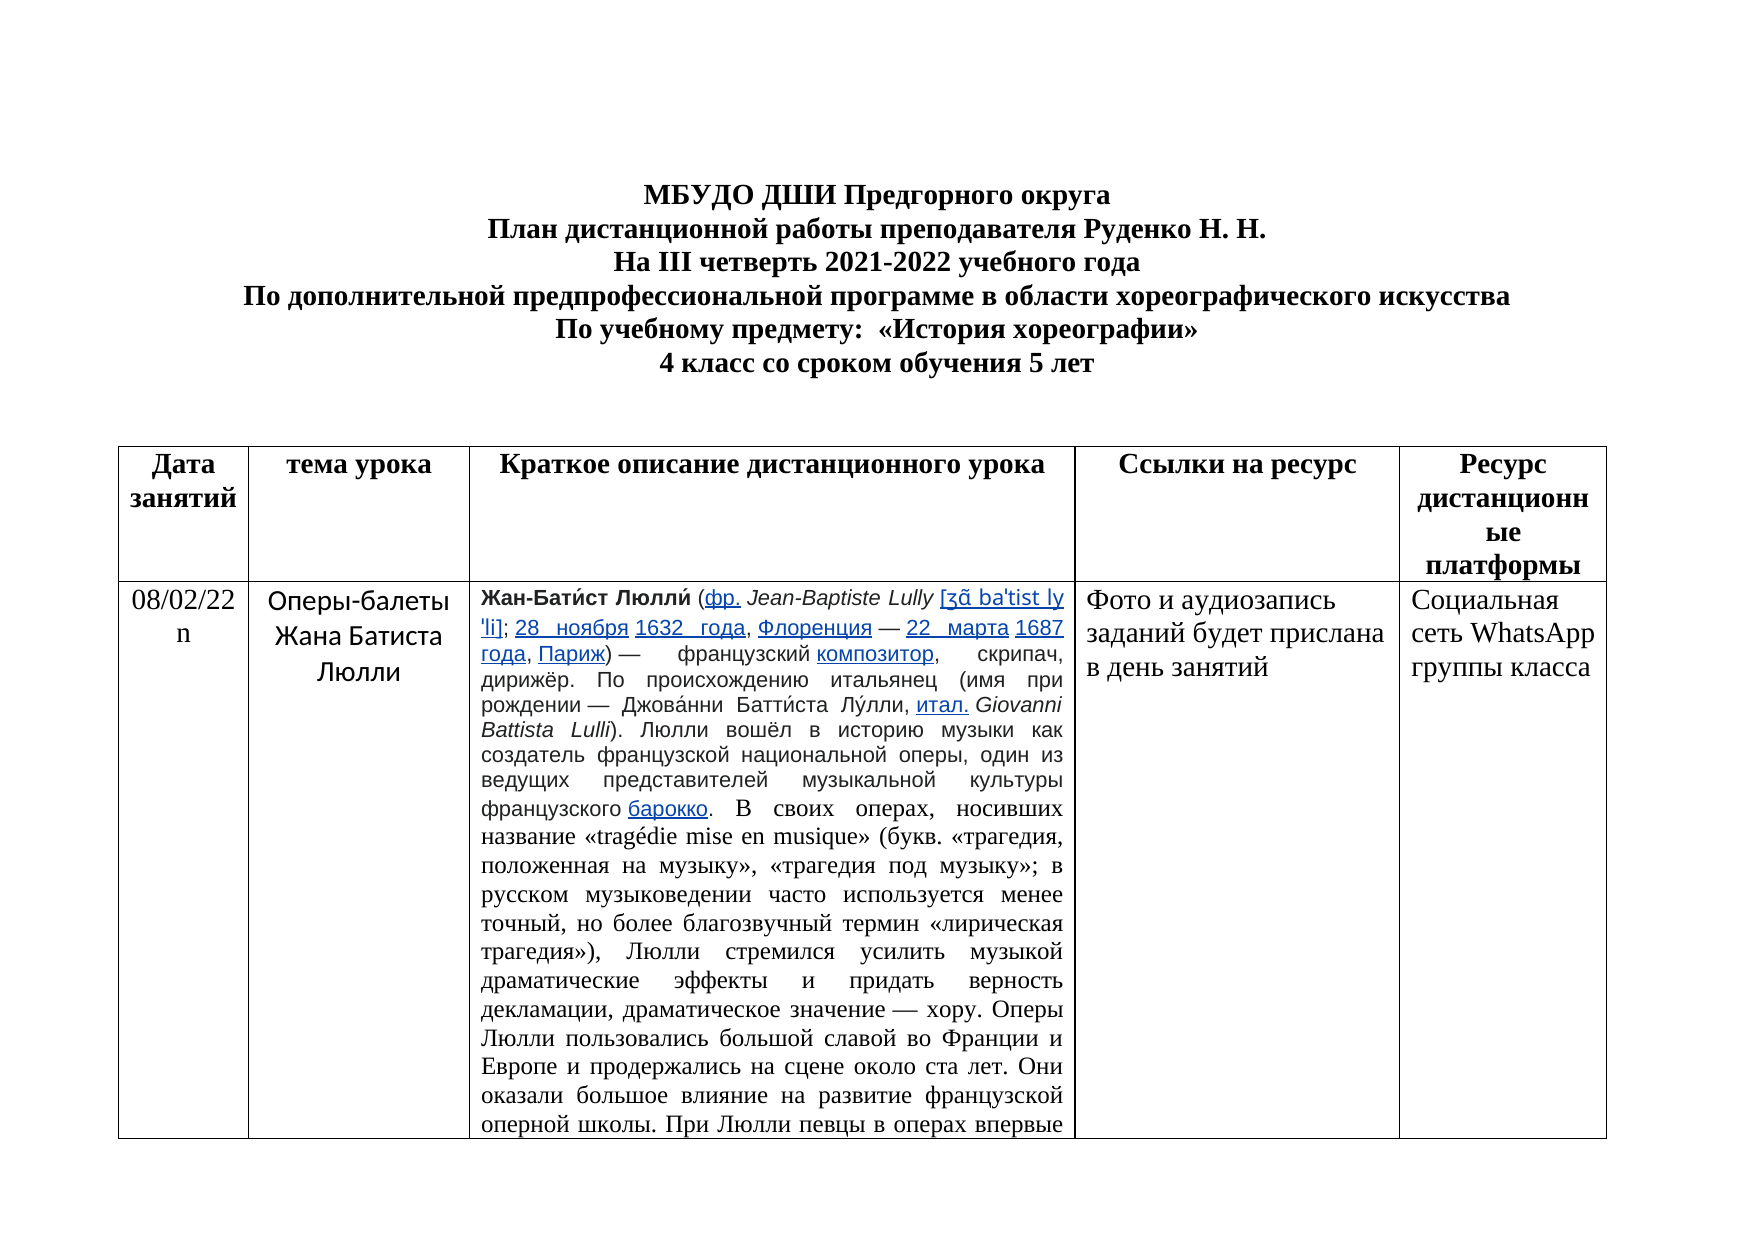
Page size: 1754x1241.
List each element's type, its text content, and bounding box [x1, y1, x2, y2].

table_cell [249, 582, 469, 1138]
text По дополнительной предпрофессиональной программе в области хореографического искусства [118, 278, 1636, 311]
table_cell 08/02/22n [119, 582, 248, 1138]
table_header Краткое описание дистанционного урока [470, 447, 1074, 581]
table_header тема урока [249, 447, 469, 581]
table_header Дата занятий [119, 447, 248, 581]
text На III четверть 2021-2022 учебного года [118, 244, 1636, 278]
text 4 класс со сроком обучения 5 лет [118, 345, 1636, 378]
text МБУДО ДШИ Предгорного округа [118, 177, 1636, 211]
text План дистанционной работы преподавателя Руденко Н. Н. [118, 211, 1636, 244]
table_header Ссылки на ресурс [1076, 447, 1399, 581]
table_header Ресурс дистанционные платформы [1400, 447, 1606, 581]
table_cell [1400, 582, 1606, 1138]
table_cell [1076, 582, 1399, 1138]
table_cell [470, 582, 1074, 1138]
text По учебному предмету: «История хореографии» [118, 311, 1636, 345]
